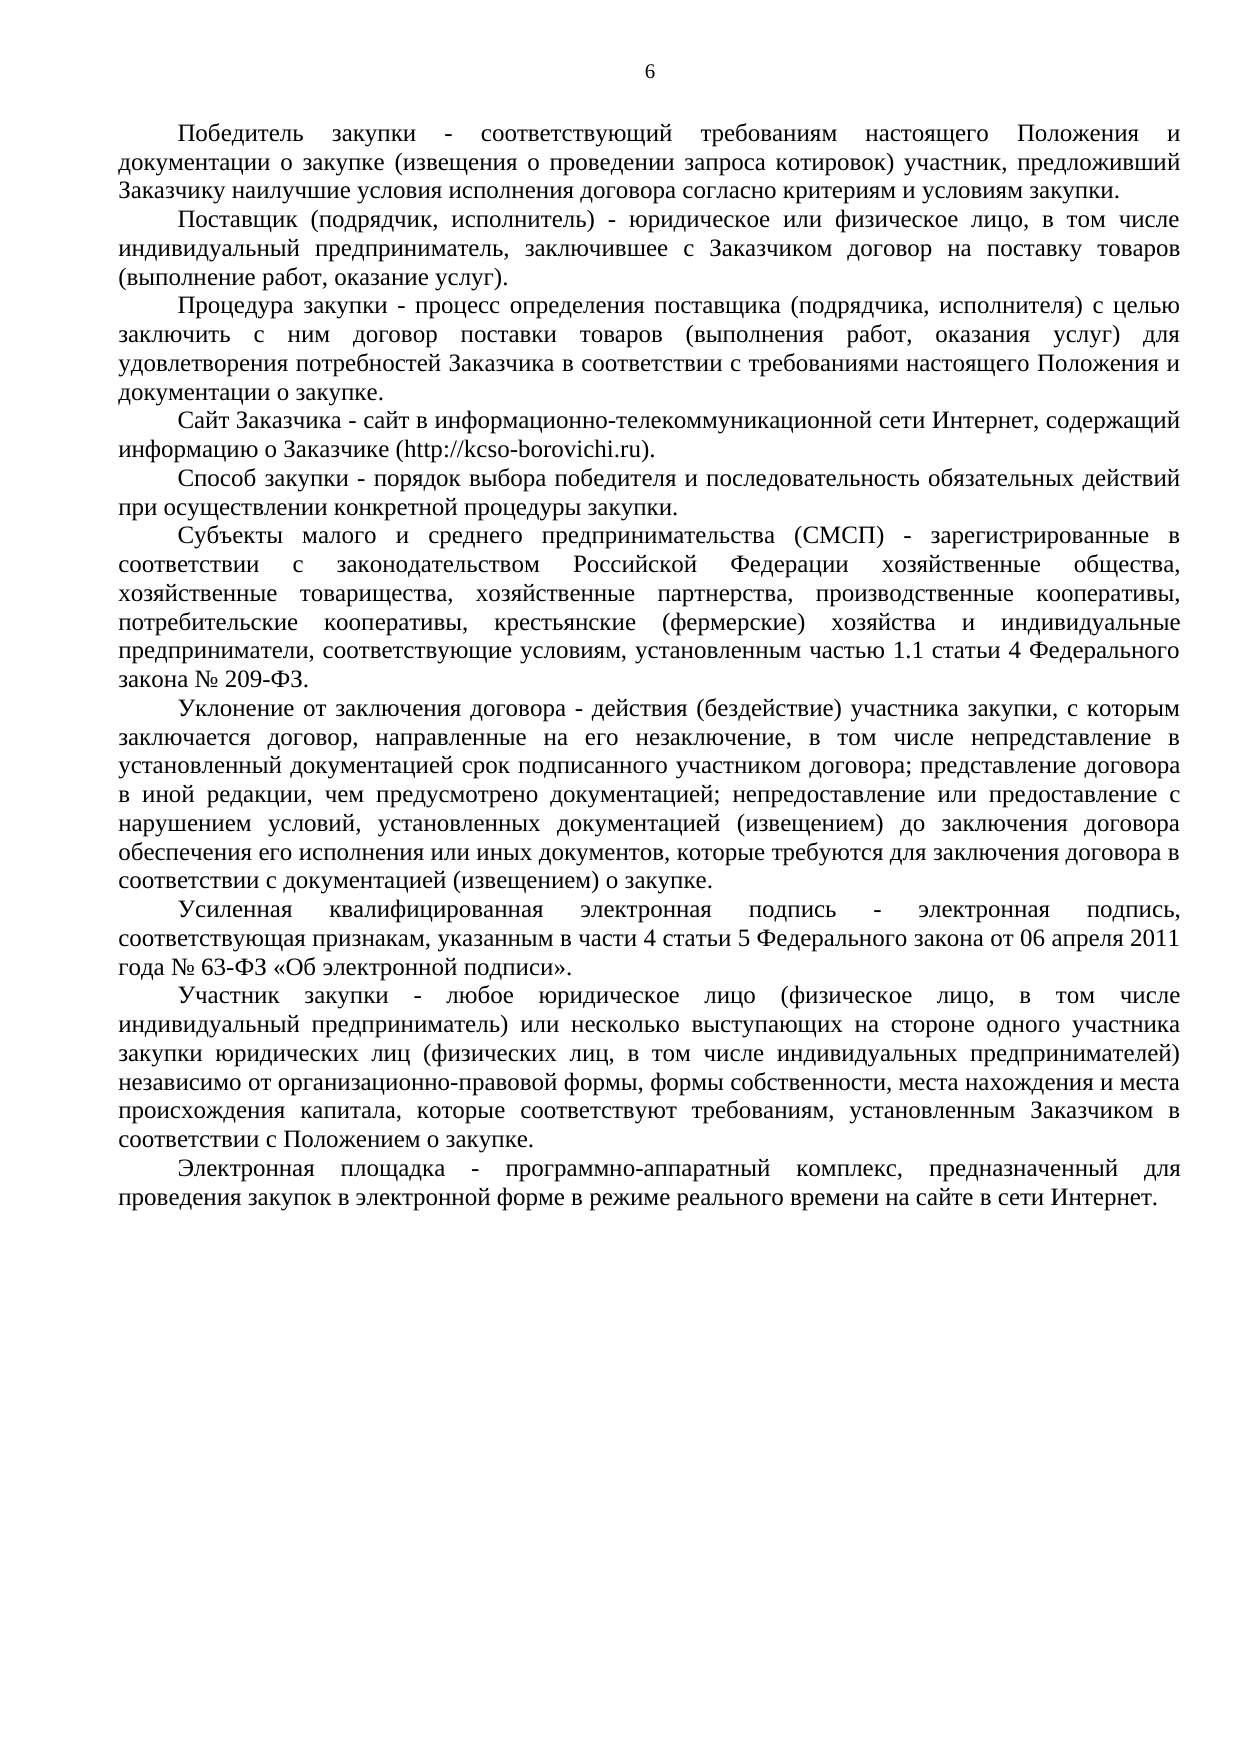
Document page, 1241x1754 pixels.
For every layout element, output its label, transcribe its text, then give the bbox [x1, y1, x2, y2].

text Сайт Заказчика - сайт в информационно-телекоммуникационной сети Интернет, содержащий информацию о Заказчике (http://kcso-borovichi.ru). [118, 406, 1181, 463]
text Электронная площадка - программно-аппаратный комплекс, предназначенный для проведения закупок в электронной форме в режиме реального времени на сайте в сети Интернет. [118, 1153, 1181, 1211]
text Победитель закупки - соответствующий требованиям настоящего Положения и документации о закупке (извещения о проведении запроса котировок) участник, предложивший Заказчику наилучшие условия исполнения договора согласно критериям и условиям закупки. [118, 118, 1181, 204]
text Поставщик (подрядчик, исполнитель) - юридическое или физическое лицо, в том числе индивидуальный предприниматель, заключившее с Заказчиком договор на поставку товаров (выполнение работ, оказание услуг). [118, 204, 1181, 291]
text Усиленная квалифицированная электронная подпись - электронная подпись, соответствующая признакам, указанным в части 4 статьи 5 Федерального закона от 06 апреля 2011 года № 63-ФЗ «Об электронной подписи». [118, 894, 1181, 981]
text Способ закупки - порядок выбора победителя и последовательность обязательных действий при осуществлении конкретной процедуры закупки. [118, 463, 1181, 521]
text Субъекты малого и среднего предпринимательства (СМСП) - зарегистрированные в соответствии с законодательством Российской Федерации хозяйственные общества, хозяйственные товарищества, хозяйственные партнерства, производственные кооперативы, потребительские кооперативы, крестьянские (фермерские) хозяйства и индивидуальные предприниматели, соответствующие условиям, установленным частью 1.1 статьи 4 Федерального закона № 209-ФЗ. [118, 521, 1181, 693]
text Процедура закупки - процесс определения поставщика (подрядчика, исполнителя) с целью заключить с ним договор поставки товаров (выполнения работ, оказания услуг) для удовлетворения потребностей Заказчика в соответствии с требованиями настоящего Положения и документации о закупке. [118, 291, 1181, 406]
text Участник закупки - любое юридическое лицо (физическое лицо, в том числе индивидуальный предприниматель) или несколько выступающих на стороне одного участника закупки юридических лиц (физических лиц, в том числе индивидуальных предпринимателей) независимо от организационно-правовой формы, формы собственности, места нахождения и места происхождения капитала, которые соответствуют требованиям, установленным Заказчиком в соответствии с Положением о закупке. [118, 981, 1181, 1153]
text Уклонение от заключения договора - действия (бездействие) участника закупки, с которым заключается договор, направленные на его незаключение, в том числе непредставление в установленный документацией срок подписанного участником договора; представление договора в иной редакции, чем предусмотрено документацией; непредоставление или предоставление с нарушением условий, установленных документацией (извещением) до заключения договора обеспечения его исполнения или иных документов, которые требуются для заключения договора в соответствии с документацией (извещением) о закупке. [118, 693, 1181, 894]
